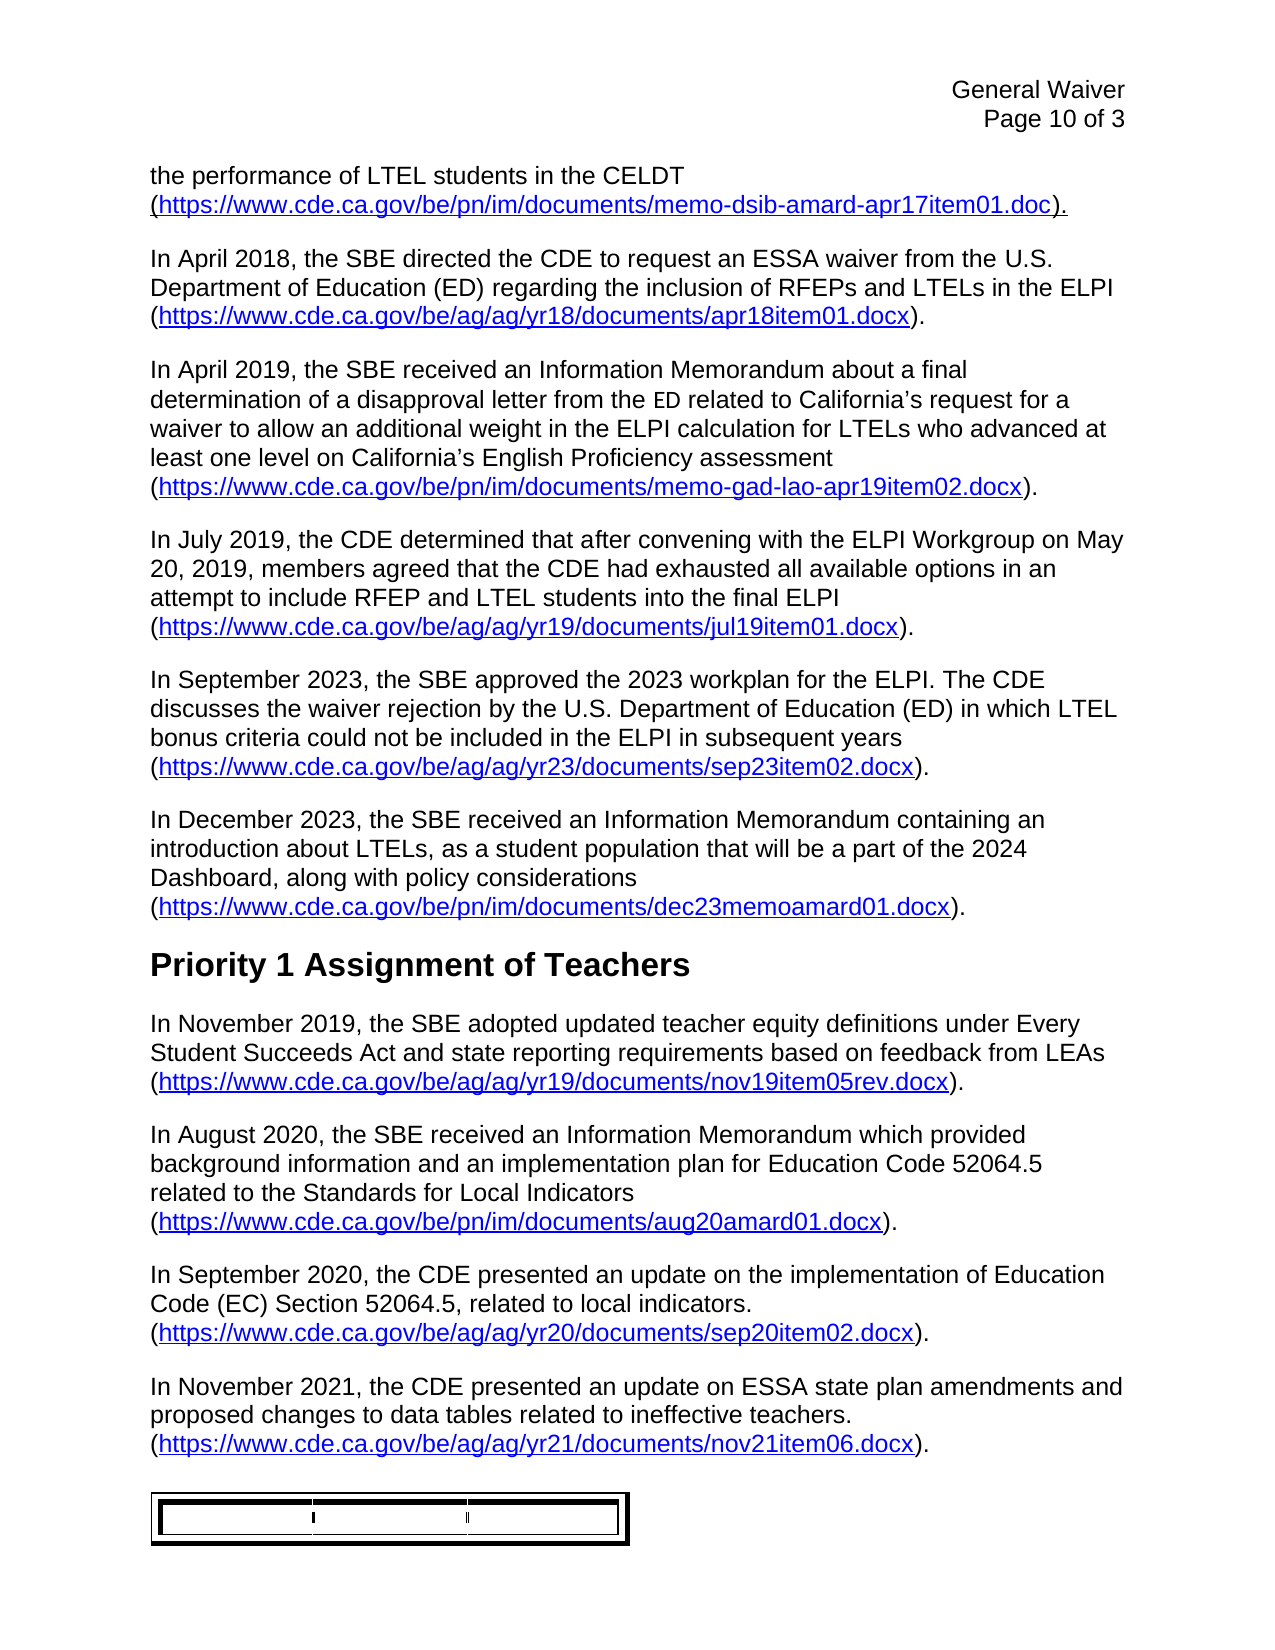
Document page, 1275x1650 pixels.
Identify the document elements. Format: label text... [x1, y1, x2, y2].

text In July 2019, the CDE determined that after convening with the ELPI Workgroup on May 20, 2019, members agreed that the CDE had exhausted all available options in an attempt to include RFEP and LTEL students into the final ELPI [150, 526, 1125, 612]
text In November 2021, the CDE presented an update on ESSA state plan amendments and proposed changes to data tables related to ineffective teachers. (https://www.cde.ca.gov/be/ag/ag/yr21/documents/nov21item06.docx). [150, 1371, 1125, 1458]
text In November 2019, the SBE adopted updated teacher equity definitions under Every Student Succeeds Act and state reporting requirements based on feedback from LEAs (https://www.cde.ca.gov/be/ag/ag/yr19/documents/nov19item05rev.docx). [150, 1009, 1125, 1095]
text In September 2020, the CDE presented an update on the implementation of Education Code (EC) Section 52064.5, related to local indicators. (https://www.cde.ca.gov/be/ag/ag/yr20/documents/sep20item02.docx). [150, 1260, 1125, 1346]
text In August 2020, the SBE received an Information Memorandum which provided background information and an implementation plan for Education Code 52064.5 related to the Standards for Local Indicators (https://www.cde.ca.gov/be/pn/im/documents/aug20amard01.docx). [150, 1120, 1125, 1235]
text In December 2023, the SBE received an Information Memorandum containing an introduction about LTELs, as a student population that will be a part of the 2024 Dashboard, along with policy considerations (https://www.cde.ca.gov/be/pn/im/documents/dec23memoamard01.docx). [150, 806, 1125, 921]
text In April 2019, the SBE received an Information Memorandum about a final determination of a disapproval letter from the ED related to California’s request for a waiver to allow an additional weight in the ELPI calculation for LTELs who advanced at least one level on California’s English Proficiency assessment (https://www.cde.ca.gov/be/pn/im/documents/memo-gad-lao-apr19item02.docx). [150, 355, 1125, 501]
text In September 2023, the SBE approved the 2023 workplan for the ELPI. The CDE discusses the waiver rejection by the U.S. Department of Education (ED) in which LTEL bonus criteria could not be included in the ELPI in subsequent years (https://www.cde.ca.gov/be/ag/ag/yr23/documents/sep23item02.docx). [150, 666, 1125, 781]
text Priority 1 Assignment of Teachers [150, 946, 1125, 984]
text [150, 161, 1125, 219]
text (https://www.cde.ca.gov/be/ag/ag/yr19/documents/jul19item01.docx). [150, 612, 1125, 641]
text In April 2018, the SBE directed the CDE to request an ESSA waiver from the U.S. Department of Education (ED) regarding the inclusion of RFEPs and LTELs in the ELPI (https://www.cde.ca.gov/be/ag/ag/yr18/documents/apr18item01.docx). [150, 244, 1125, 330]
